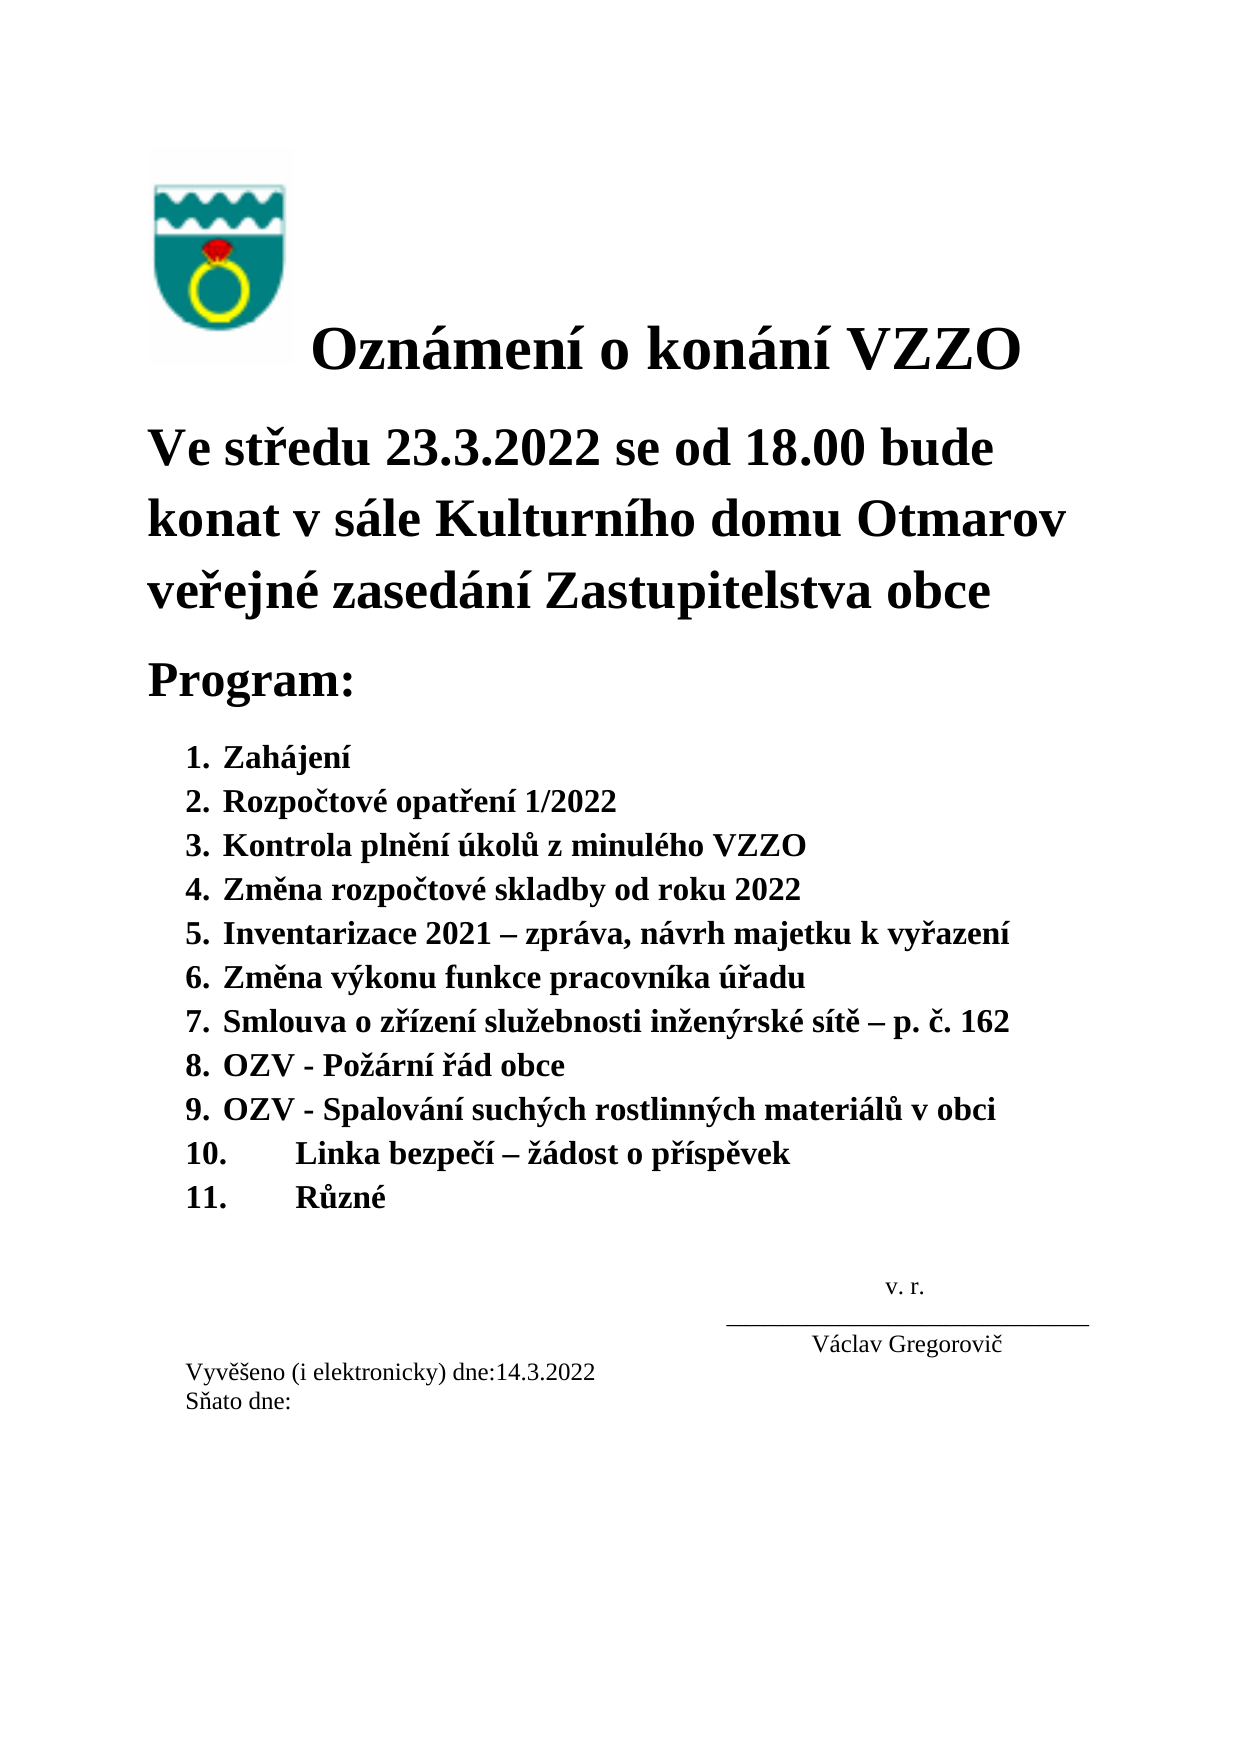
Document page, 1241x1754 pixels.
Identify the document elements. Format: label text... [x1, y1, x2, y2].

list Inventarizace 2021 – zpráva, návrh majetku k vyřazení [185, 913, 1093, 952]
text v. r. [885, 1271, 1093, 1300]
list OZV - Spalování suchých rostlinných materiálů v obci [185, 1089, 1093, 1128]
list Zahájení [185, 737, 1093, 775]
text Vyvěšeno (i elektronicky) dne:14.3.2022 [185, 1357, 1093, 1386]
list Změna výkonu funkce pracovníka úřadu [185, 957, 1093, 996]
text Ve středu 23.3.2022 se od 18.00 bude konat v sále Kulturního domu Otmarov veřejné zasedání Zastupitelstva obce [148, 414, 1093, 620]
text _____________________________ Václav Gregorovič [185, 1300, 1093, 1357]
list Linka bezpečí – žádost o příspěvek [185, 1133, 1093, 1172]
text Program: [148, 650, 1093, 708]
list Změna rozpočtové skladby od roku 2022 [185, 869, 1093, 907]
list Kontrola plnění úkolů z minulého VZZO [185, 825, 1093, 863]
list Rozpočtové opatření 1/2022 [185, 781, 1093, 819]
list OZV - Požární řád obce [185, 1045, 1093, 1084]
text Sňato dne: [185, 1386, 1093, 1415]
text Oznámení o konání VZZO [148, 148, 1093, 383]
list Různé [185, 1178, 1093, 1216]
list Smlouva o zřízení služebnosti inženýrské sítě – p. č. 162 [185, 1001, 1093, 1040]
